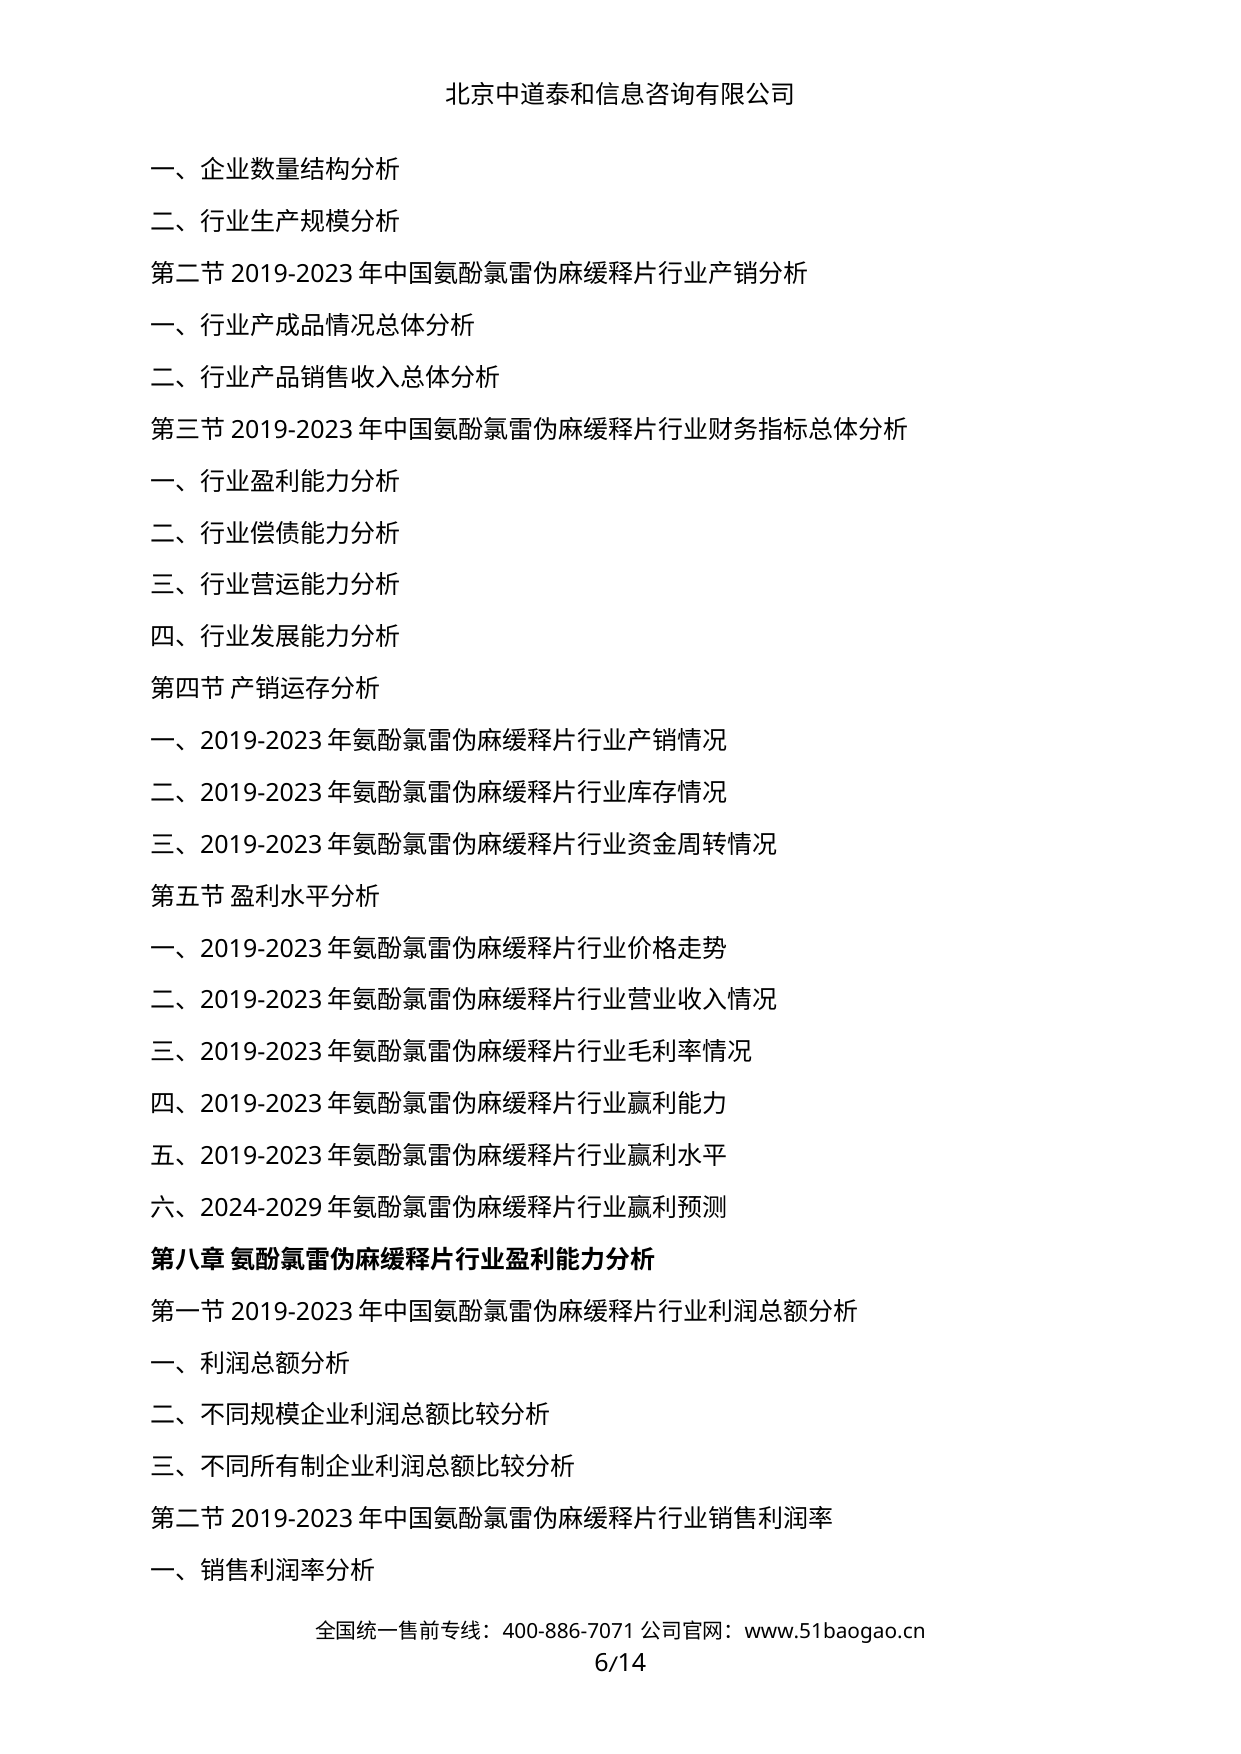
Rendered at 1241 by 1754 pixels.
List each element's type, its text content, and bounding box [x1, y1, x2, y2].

text 一、2019-2023年氨酚氯雷伪麻缓释片行业价格走势 [150, 928, 1090, 964]
text 二、行业生产规模分析 [150, 202, 1090, 238]
text 二、不同规模企业利润总额比较分析 [150, 1395, 1090, 1431]
text 二、2019-2023年氨酚氯雷伪麻缓释片行业库存情况 [150, 772, 1090, 809]
text 四、2019-2023年氨酚氯雷伪麻缓释片行业赢利能力 [150, 1084, 1090, 1120]
text 三、行业营运能力分析 [150, 565, 1090, 601]
text 第一节 2019-2023年中国氨酚氯雷伪麻缓释片行业利润总额分析 [150, 1291, 1090, 1327]
text 一、销售利润率分析 [150, 1551, 1090, 1587]
text 第八章 氨酚氯雷伪麻缓释片行业盈利能力分析 [150, 1239, 1090, 1276]
text 第二节 2019-2023年中国氨酚氯雷伪麻缓释片行业销售利润率 [150, 1499, 1090, 1535]
text 一、行业产成品情况总体分析 [150, 306, 1090, 342]
text 二、行业产品销售收入总体分析 [150, 357, 1090, 394]
text 第二节 2019-2023年中国氨酚氯雷伪麻缓释片行业产销分析 [150, 254, 1090, 290]
text 一、利润总额分析 [150, 1343, 1090, 1379]
text 二、行业偿债能力分析 [150, 513, 1090, 549]
text 三、2019-2023年氨酚氯雷伪麻缓释片行业资金周转情况 [150, 824, 1090, 861]
text 一、企业数量结构分析 [150, 150, 1090, 186]
text 一、行业盈利能力分析 [150, 461, 1090, 497]
text 二、2019-2023年氨酚氯雷伪麻缓释片行业营业收入情况 [150, 980, 1090, 1016]
text 第五节 盈利水平分析 [150, 876, 1090, 912]
text 三、2019-2023年氨酚氯雷伪麻缓释片行业毛利率情况 [150, 1032, 1090, 1068]
text 一、2019-2023年氨酚氯雷伪麻缓释片行业产销情况 [150, 721, 1090, 757]
text 第三节 2019-2023年中国氨酚氯雷伪麻缓释片行业财务指标总体分析 [150, 409, 1090, 446]
text 三、不同所有制企业利润总额比较分析 [150, 1447, 1090, 1483]
text 第四节 产销运存分析 [150, 669, 1090, 705]
text 六、2024-2029年氨酚氯雷伪麻缓释片行业赢利预测 [150, 1187, 1090, 1224]
text 五、2019-2023年氨酚氯雷伪麻缓释片行业赢利水平 [150, 1136, 1090, 1172]
text 四、行业发展能力分析 [150, 617, 1090, 653]
